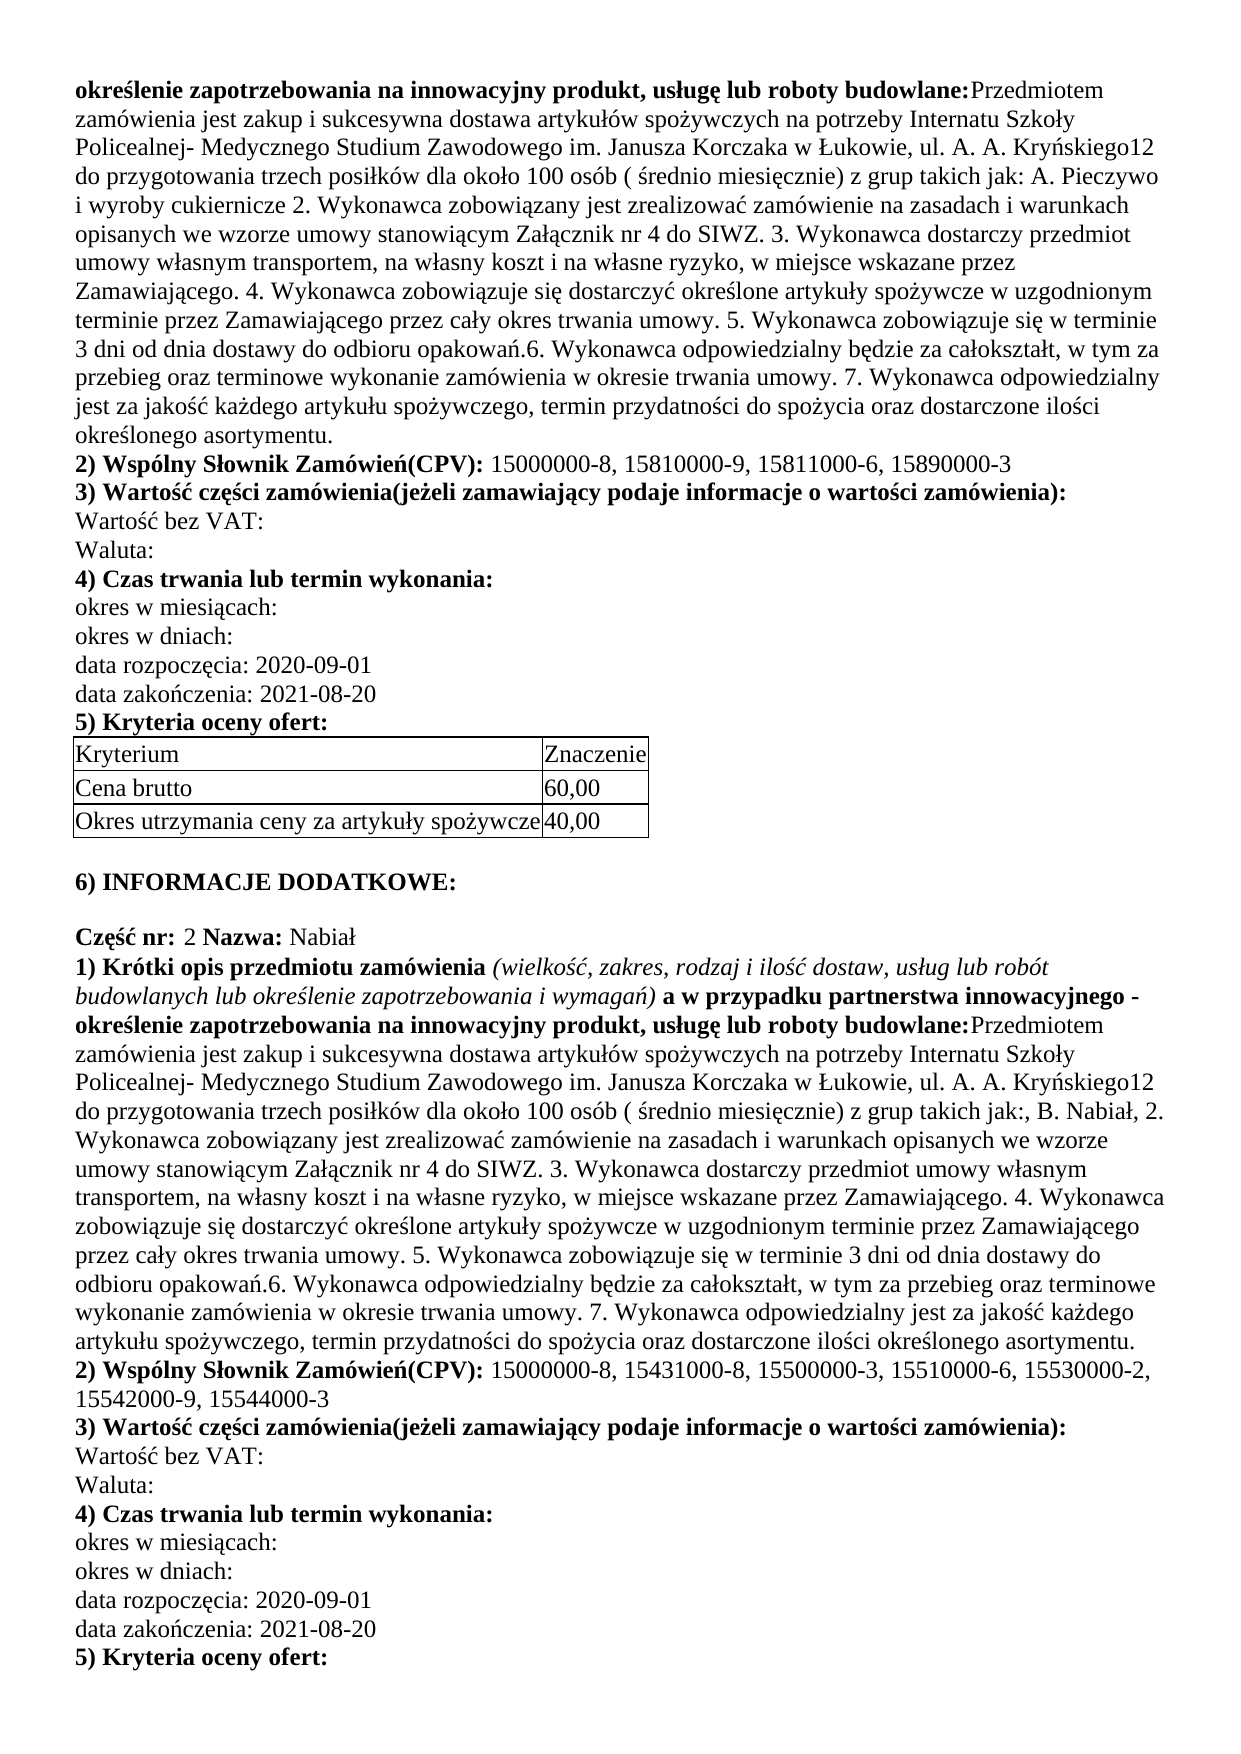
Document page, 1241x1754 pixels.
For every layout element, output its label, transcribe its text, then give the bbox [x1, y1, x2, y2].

table_header 2 [182, 921, 201, 952]
table_header Kryterium [74, 738, 542, 770]
text 1) Krótki opis przedmiotu zamówienia (wielkość, zakres, rodzaj i ilość dostaw, usług lub robót budowlanych lub określenie zapotrzebowania i wymagań) a w przypadku partnerstwa innowacyjnego -określenie zapotrzebowania na innowacyjny produkt, usługę lub roboty budowlane:Przedmiotem zamówienia jest zakup i sukcesywna dostawa artykułów spożywczych na potrzeby Internatu Szkoły Policealnej- Medycznego Studium Zawodowego im. Janusza Korczaka w Łukowie, ul. A. A. Kryńskiego12 do przygotowania trzech posiłków dla około 100 osób ( średnio miesięcznie) z grup takich jak:, B. Nabiał, 2. Wykonawca zobowiązany jest zrealizować zamówienie na zasadach i warunkach opisanych we wzorze umowy stanowiącym Załącznik nr 4 do SIWZ. 3. Wykonawca dostarczy przedmiot umowy własnym transportem, na własny koszt i na własne ryzyko, w miejsce wskazane przez Zamawiającego. 4. Wykonawca zobowiązuje się dostarczyć określone artykuły spożywcze w uzgodnionym terminie przez Zamawiającego przez cały okres trwania umowy. 5. Wykonawca zobowiązuje się w terminie 3 dni od dnia dostawy do odbioru opakowań.6. Wykonawca odpowiedzialny będzie za całokształt, w tym za przebieg oraz terminowe wykonanie zamówienia w okresie trwania umowy. 7. Wykonawca odpowiedzialny jest za jakość każdego artykułu spożywczego, termin przydatności do spożycia oraz dostarczone ilości określonego asortymentu. 2) Wspólny Słownik Zamówień(CPV): 15000000-8, 15431000-8, 15500000-3, 15510000-6, 15530000-2, 15542000-9, 15544000-3 3) Wartość części zamówienia(jeżeli zamawiający podaje informacje o wartości zamówienia): Wartość bez VAT: Waluta: 4) Czas trwania lub termin wykonania: okres w miesiącach: okres w dniach: data rozpoczęcia: 2020-09-01 data zakończenia: 2021-08-20 5) Kryteria oceny ofert: [75, 952, 1165, 1671]
table_header Część nr: [74, 921, 182, 952]
table_cell Cena brutto [74, 771, 542, 803]
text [75, 75, 1165, 736]
table_cell 60,00 [543, 771, 648, 803]
table_header Nazwa: [201, 921, 288, 952]
text 6) INFORMACJE DODATKOWE: [75, 838, 1165, 896]
table_header Znaczenie [543, 738, 648, 770]
table_cell 40,00 [543, 805, 648, 837]
table_header Nabiał [288, 921, 362, 952]
table_cell Okres utrzymania ceny za artykuły spożywcze [74, 805, 542, 837]
